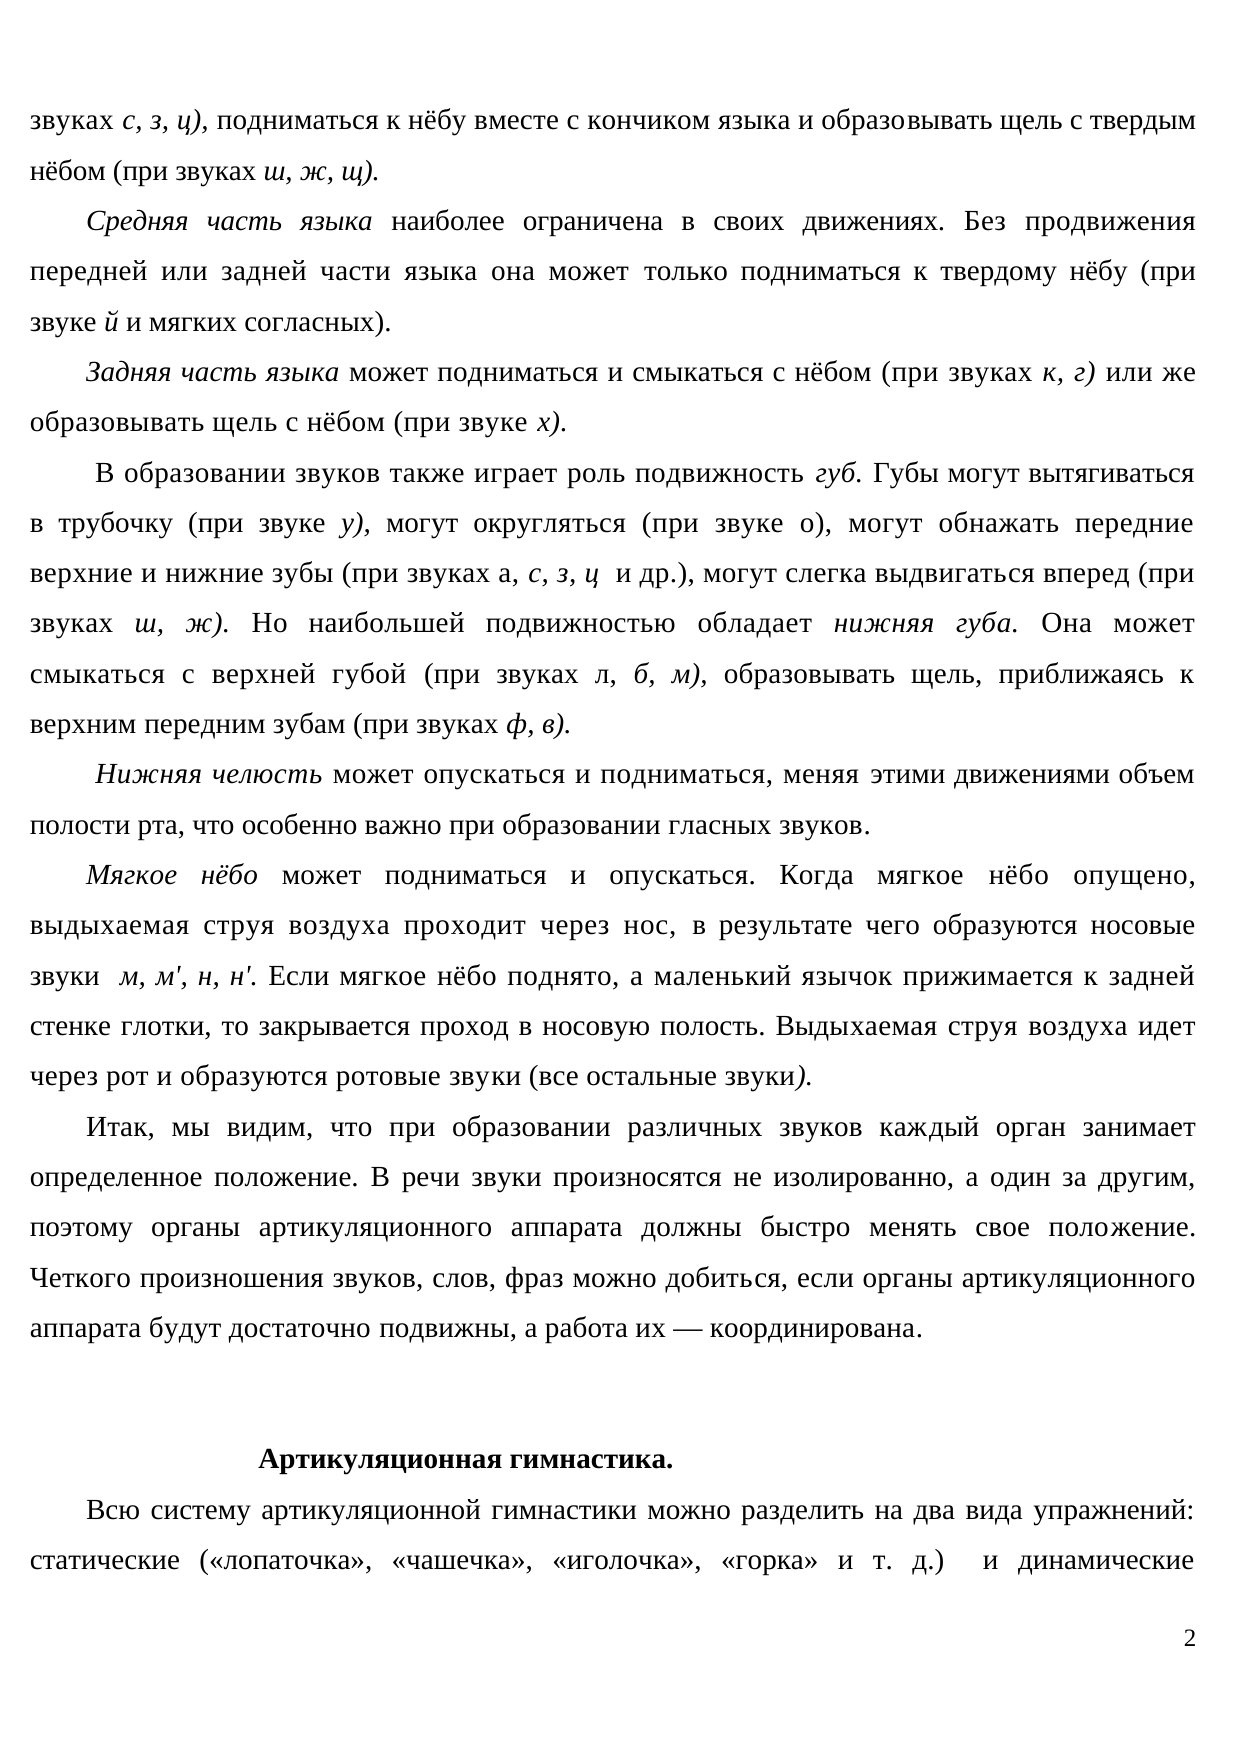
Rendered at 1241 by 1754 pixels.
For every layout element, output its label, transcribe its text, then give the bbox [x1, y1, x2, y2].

text В образовании звуков также играет роль подвижность губ. Губы могут вытягиваться в трубочку (при звуке у), могут округляться (при звуке о), могут обнажать передние верхние и нижние зубы (при звуках а, с, з, ц и др.), могут слегка выдвигаться вперед (при звуках ш, ж). Но наибольшей подвижностью обладает нижняя губа. Она может смыкаться с верхней губой (при звуках л, б, м), образовывать щель, приближаясь к верхним передним зубам (при звуках ф, в). [29, 455, 1195, 740]
text Мягкое нёбо может подниматься и опускаться. Когда мягкое нёбо опущено, выдыхаемая струя воздуха проходит через нос, в результате чего образуются носовые звуки м, м', н, н'. Если мягкое нёбо поднято, а маленький язычок прижимается к задней стенке глотки, то закрывается проход в носовую полость. Выдыхаемая струя воздуха идет через рот и образуются ротовые звуки (все остальные звуки). [29, 857, 1196, 1092]
text Средняя часть языка наиболее ограничена в своих движениях. Без продвижения передней или задней части языка она может только подниматься к твердому нёбу (при звуке й и мягких согласных). [29, 203, 1196, 337]
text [29, 102, 1196, 186]
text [29, 1492, 1196, 1576]
text Нижняя челюсть может опускаться и подниматься, меняя этими движениями объем полости рта, что особенно важно при образовании гласных звуков. [29, 757, 1195, 840]
text Итак, мы видим, что при образовании различных звуков каждый орган занимает определенное положение. В речи звуки произносятся не изолированно, а один за другим, поэтому органы артикуляционного аппарата должны быстро менять свое положение. Четкого произношения звуков, слов, фраз можно добиться, если органы артикуляционного аппарата будут достаточно подвижны, а работа их — координирована. [29, 1109, 1196, 1343]
text Артикуляционная гимнастика. [177, 1442, 1196, 1475]
text Задняя часть языка может подниматься и смыкаться с нёбом (при звуках к, г) или же образовывать щель с нёбом (при звуке х). [29, 354, 1196, 438]
